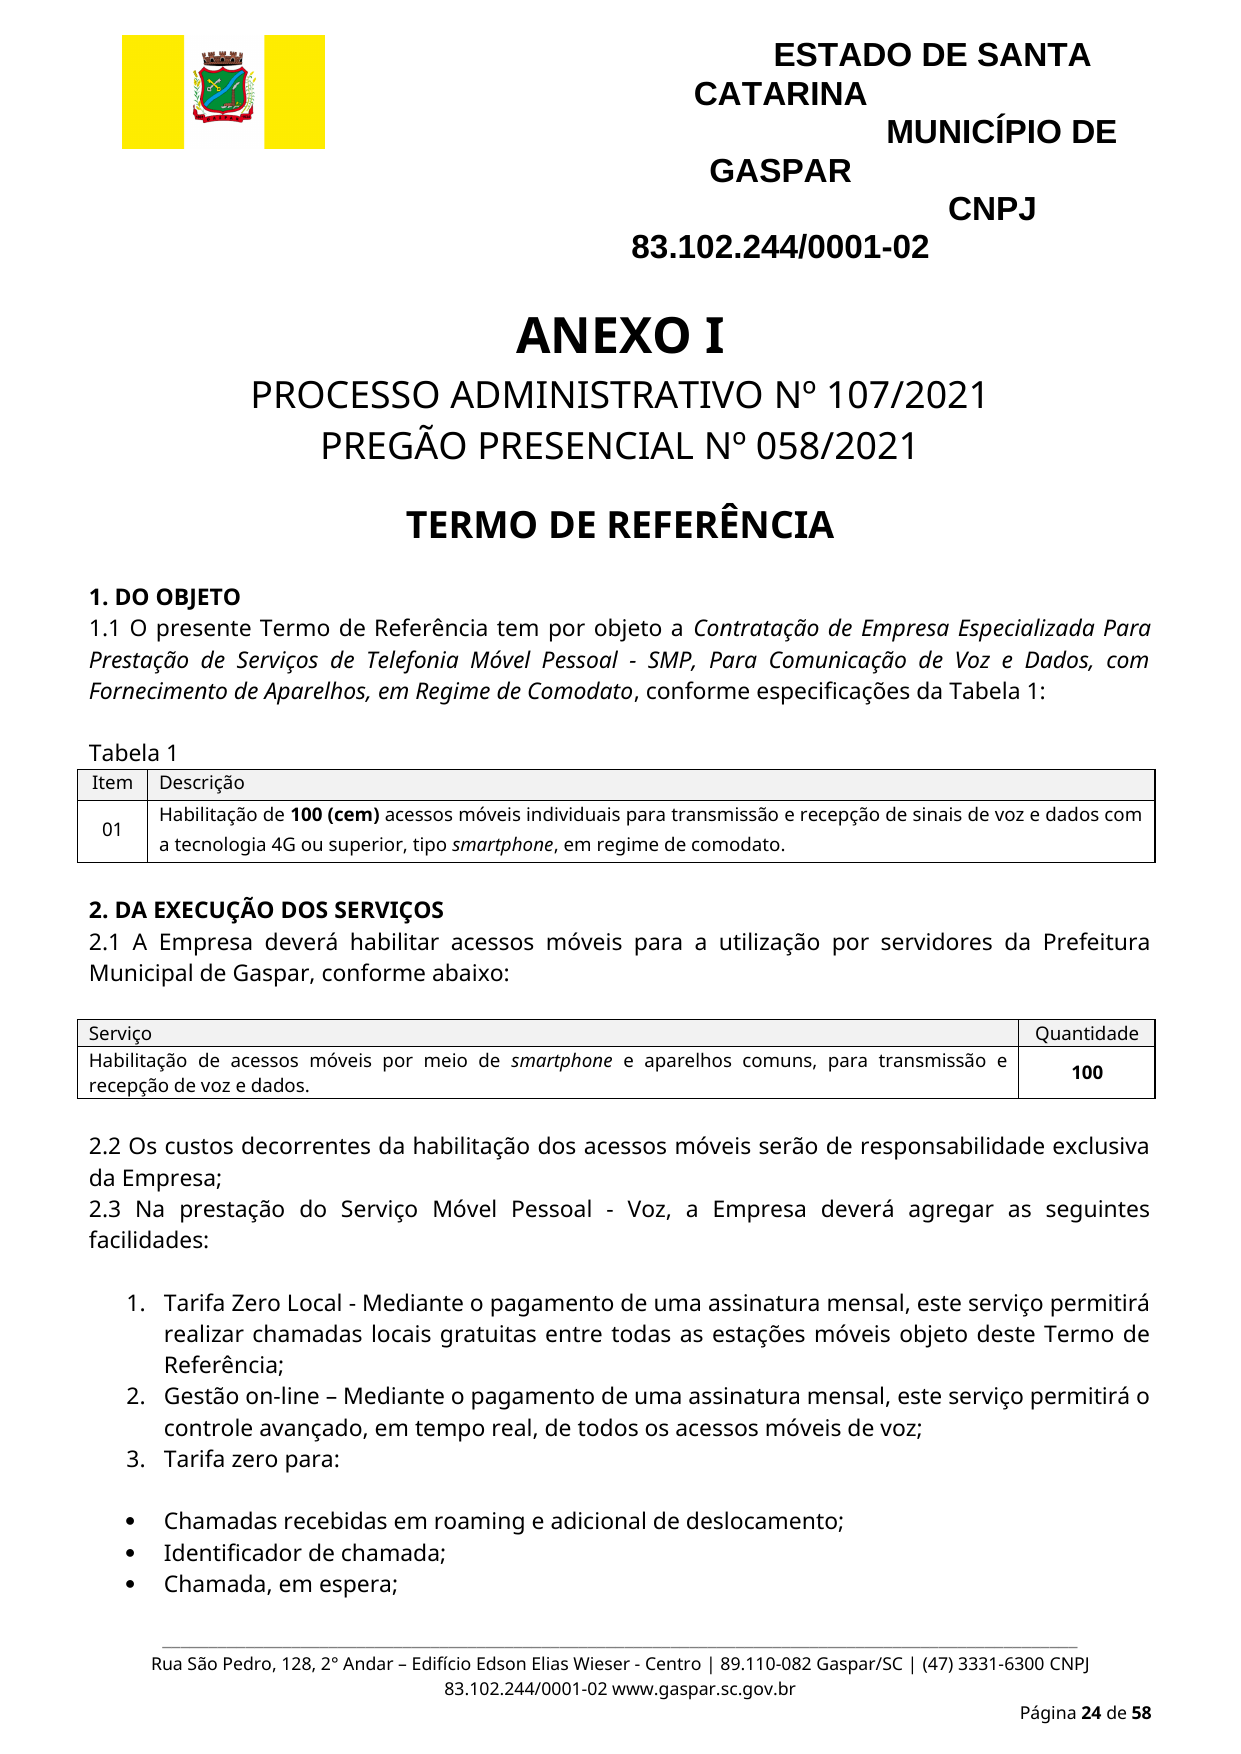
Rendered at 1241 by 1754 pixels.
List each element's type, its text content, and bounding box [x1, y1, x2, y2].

table_header Quantidade [1019, 1020, 1154, 1046]
text 2. DA EXECUÇÃO DOS SERVIÇOS [89, 894, 1152, 926]
text 2.2 Os custos decorrentes da habilitação dos acessos móveis serão de responsabilidade exclusiva da Empresa; [89, 1130, 1152, 1193]
picture [122, 35, 325, 149]
table_cell 01 [78, 801, 147, 862]
table_cell 100 [1019, 1047, 1154, 1098]
table_header Descrição [148, 770, 1154, 800]
text 1.1 O presente Termo de Referência tem por objeto a Contratação de Empresa Especializada Para Prestação de Serviços de Telefonia Móvel Pessoal - SMP, Para Comunicação de Voz e Dados, com Fornecimento de Aparelhos, em Regime de Comodato, conforme especificações da Tabela 1: [89, 612, 1152, 706]
text TERMO DE REFERÊNCIA [89, 499, 1152, 550]
list Chamadas recebidas em roaming e adicional de deslocamento; [126, 1505, 1152, 1536]
table_cell Habilitação de 100 (cem) acessos móveis individuais para transmissão e recepção de sinais de voz e dados com a tecnologia 4G ou superior, tipo smartphone, em regime de comodato. [148, 801, 1154, 862]
text PREGÃO PRESENCIAL Nº 058/2021 [89, 419, 1152, 470]
list Tarifa Zero Local - Mediante o pagamento de uma assinatura mensal, este serviço permitirá realizar chamadas locais gratuitas entre todas as estações móveis objeto deste Termo de Referência; [126, 1286, 1152, 1380]
table_cell Habilitação de acessos móveis por meio de smartphone e aparelhos comuns, para transmissão e recepção de voz e dados. [78, 1047, 1018, 1098]
text ANEXO I [89, 300, 1152, 368]
text 1. DO OBJETO [89, 581, 1152, 612]
text Tabela 1 [89, 737, 1152, 769]
list Gestão on-line – Mediante o pagamento de uma assinatura mensal, este serviço permitirá o controle avançado, em tempo real, de todos os acessos móveis de voz; [126, 1380, 1152, 1443]
text 2.1 A Empresa deverá habilitar acessos móveis para a utilização por servidores da Prefeitura Municipal de Gaspar, conforme abaixo: [89, 926, 1152, 988]
text PROCESSO ADMINISTRATIVO Nº 107/2021 [89, 368, 1152, 419]
table_header Item [78, 770, 147, 800]
list Identificador de chamada; [126, 1536, 1152, 1568]
list Tarifa zero para: [126, 1443, 1152, 1474]
list Chamada, em espera; [126, 1568, 1152, 1599]
table_header Serviço [78, 1020, 1018, 1046]
text 2.3 Na prestação do Serviço Móvel Pessoal - Voz, a Empresa deverá agregar as seguintes facilidades: [89, 1193, 1152, 1255]
